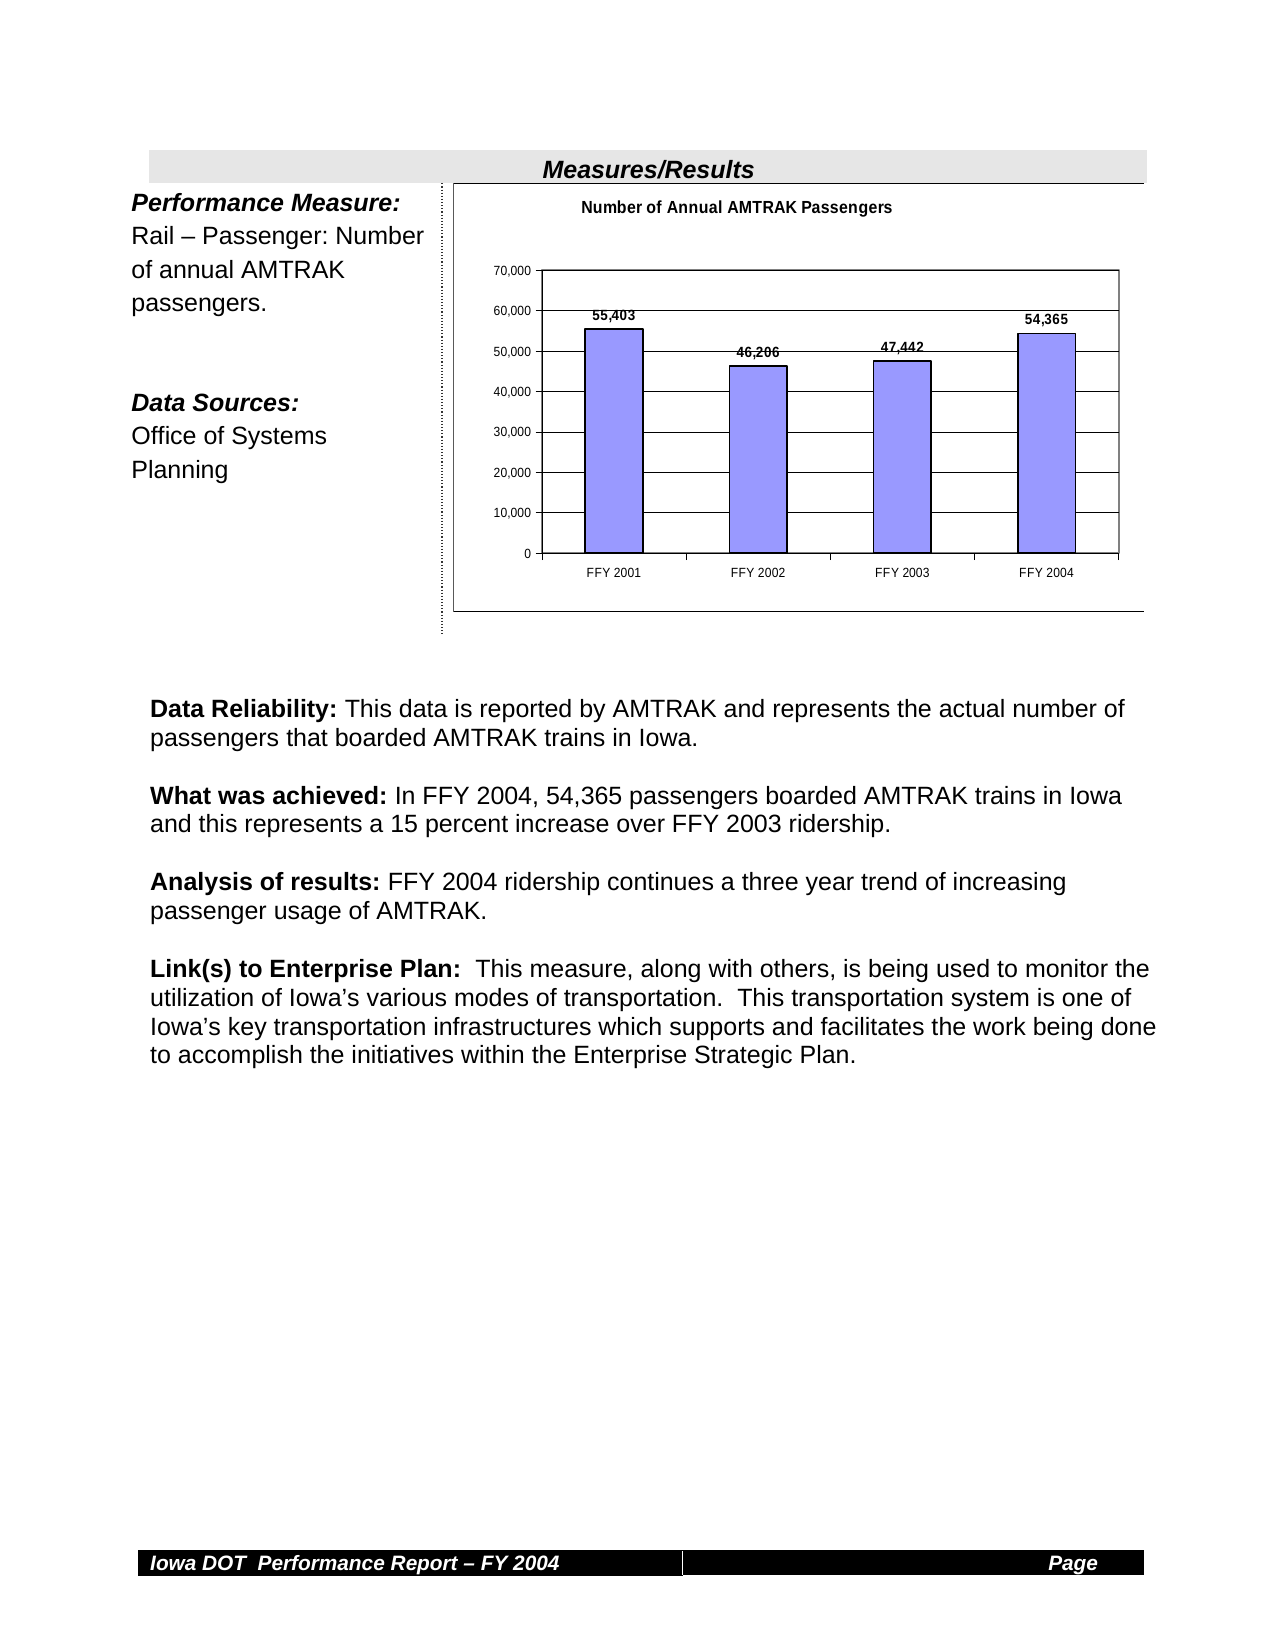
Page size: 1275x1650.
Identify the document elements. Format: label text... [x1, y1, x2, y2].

table_header Measures/Results [133, 150, 1164, 666]
table_cell Data Reliability: This data is reported by AMTRAK and represents the actual number of passengers that boarded AMTRAK trains in . What was achieved: In FFY 2004, 54,365 passengers boarded AMTRAK trains in and this represents a 15 percent increase over FFY 2003 ridership. Analysis of results: FFY 2004 ridership continues a three year trend of increasing passenger usage of AMTRAK. Link(s) to Plan: This measure, along with others, is being used to monitor the utilization of ’s various modes of transportation. This transportation system is one of ’s key transportation infrastructures which supports and facilitates the work being done to accomplish the initiatives within the Enterprise Strategic Plan. [133, 666, 1164, 1069]
